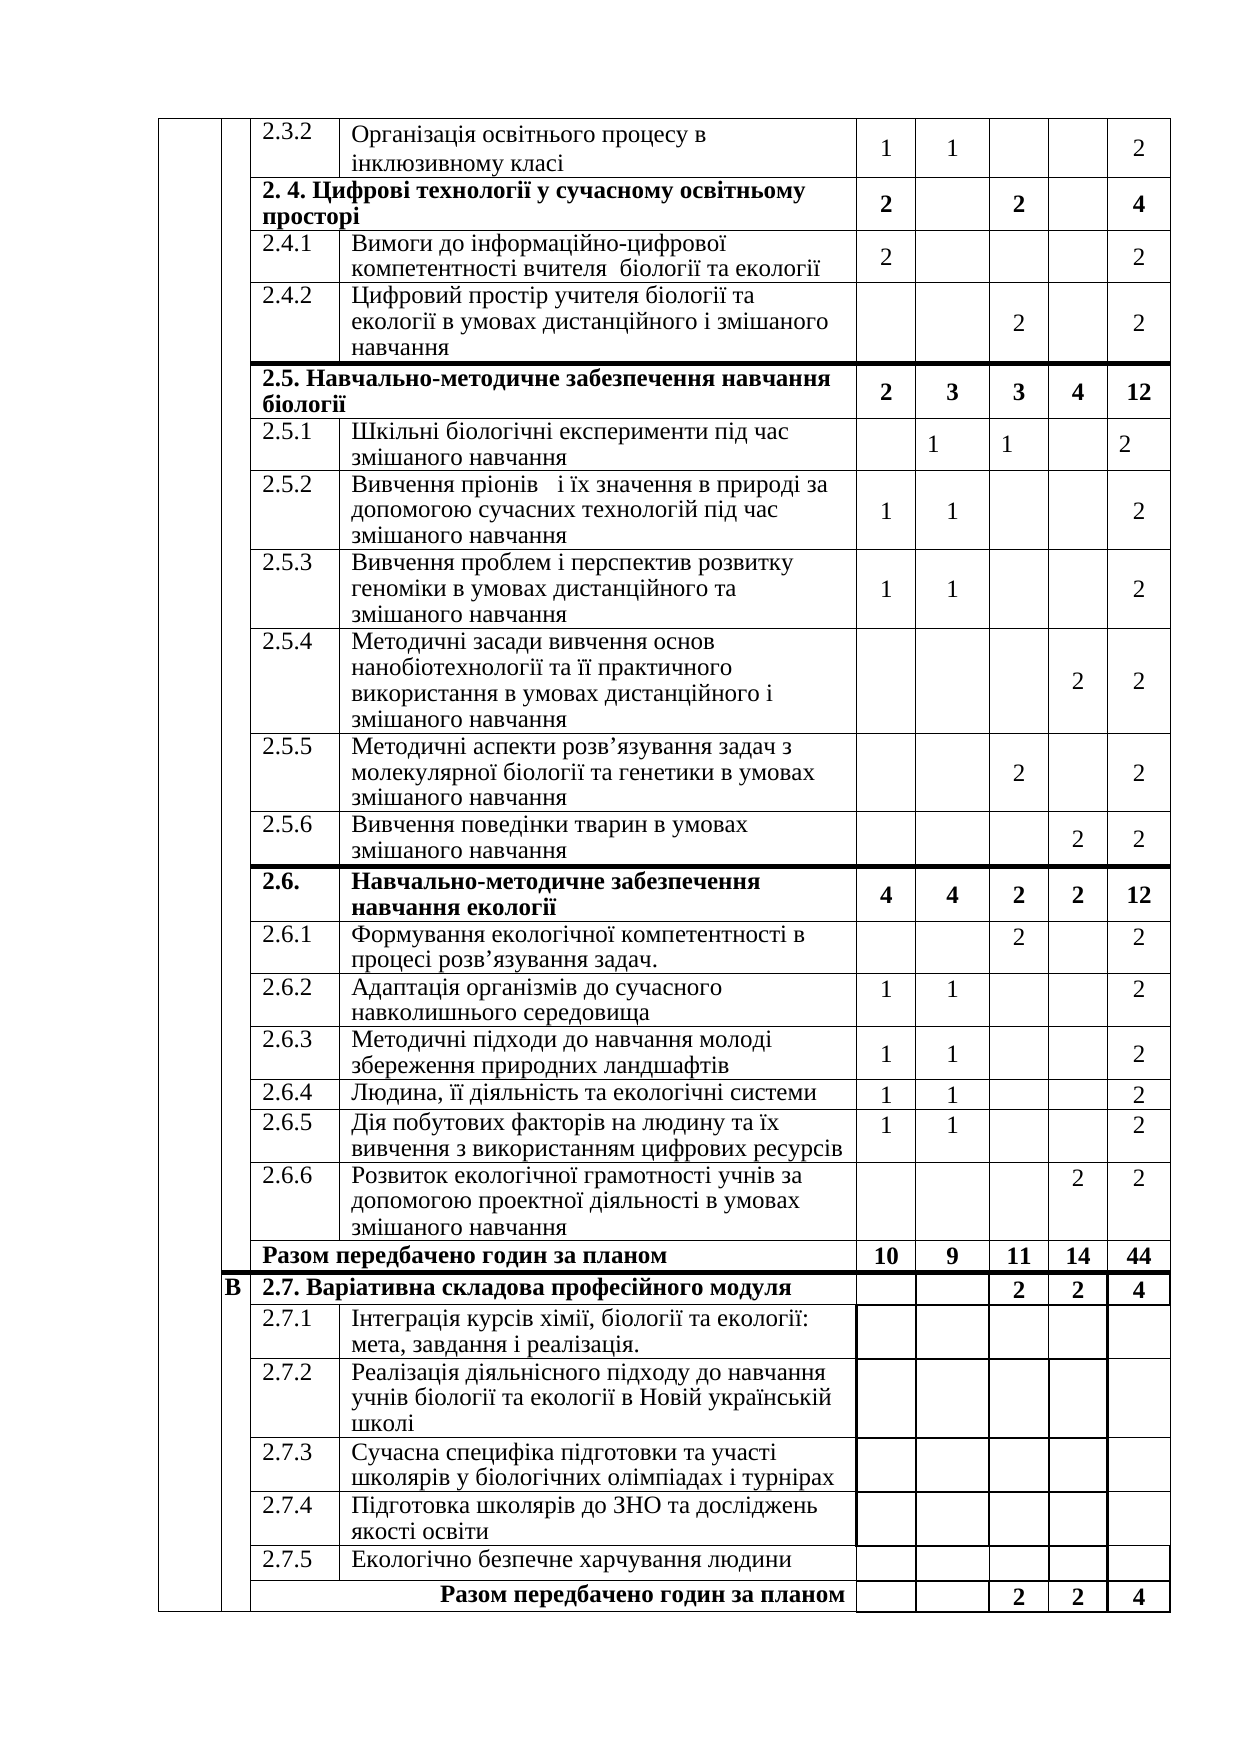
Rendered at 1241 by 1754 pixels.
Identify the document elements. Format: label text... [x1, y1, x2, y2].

table_cell [1049, 283, 1107, 361]
table_cell [917, 1275, 988, 1303]
table_cell 2.6. [251, 869, 339, 921]
table_cell [990, 1163, 1048, 1240]
table_cell 3 [916, 366, 989, 417]
table_cell [1049, 119, 1107, 177]
table_cell Цифровий простір учителя біології та екології в умовах дистанційного і змішаного навчання [340, 283, 856, 361]
table_cell [1050, 1360, 1106, 1437]
table_cell 1 [916, 1110, 989, 1162]
table_cell [1049, 231, 1107, 282]
table_cell 2.5.1 [251, 419, 339, 470]
table_cell 2.5.2 [251, 471, 339, 549]
table_cell 12 [1108, 366, 1170, 417]
table_cell 2 [990, 178, 1048, 229]
table_cell 2 [1108, 1080, 1170, 1109]
table_cell [1049, 922, 1107, 973]
table_cell 1 [857, 974, 915, 1026]
table_cell Вивчення пріонів і їх значення в природі за допомогою сучасних технологій під час змішаного навчання [340, 471, 856, 549]
table_cell [1050, 1439, 1106, 1491]
table_cell 1 [857, 471, 915, 549]
table_cell [1049, 178, 1107, 229]
table_cell [990, 629, 1048, 732]
table_cell 2 [1108, 119, 1170, 177]
table_cell 2.6.5 [251, 1110, 339, 1162]
table_cell Розвиток екологічної грамотності учнів за допомогою проектної діяльності в умовах змішаного навчання [340, 1163, 856, 1240]
table_cell [858, 1360, 915, 1437]
table_cell [1049, 419, 1107, 470]
table_cell 2.7. Варіативна складова професійного модуля [251, 1275, 856, 1303]
table_cell [1050, 1493, 1106, 1545]
table_cell 4 [1049, 366, 1107, 417]
table_cell 12 [1108, 869, 1170, 921]
table_cell 1 [857, 1080, 915, 1109]
table_cell Дія побутових факторів на людину та їх вивчення з використанням цифрових ресурсів [340, 1110, 856, 1162]
table_cell 2.6.2 [251, 974, 339, 1026]
table_cell 2.5.5 [251, 734, 339, 811]
table_cell 2 [990, 283, 1048, 361]
table_cell [857, 1163, 915, 1240]
table_cell 2 [990, 734, 1048, 811]
table_cell [857, 419, 915, 470]
table_cell [917, 1306, 988, 1357]
table_cell 2 [990, 869, 1048, 921]
table_cell [1049, 550, 1107, 628]
table_cell 2 [1108, 1027, 1170, 1079]
table_cell 2 [1108, 974, 1170, 1026]
table_cell [990, 1493, 1048, 1545]
table_cell Екологічно безпечне харчування людини [340, 1546, 856, 1580]
table_cell 14 [1049, 1241, 1107, 1270]
table_cell 1 [916, 471, 989, 549]
table_cell 2.6.4 [251, 1080, 339, 1109]
table_cell [1109, 1546, 1169, 1580]
table_cell В [222, 1275, 250, 1611]
table_cell [916, 283, 989, 361]
table_cell 2 [990, 1275, 1048, 1303]
table_cell [858, 1439, 915, 1491]
table_cell [990, 1110, 1048, 1162]
table_cell 2 [1108, 471, 1170, 549]
table_cell 9 [916, 1241, 989, 1270]
table_cell 2.4.1 [251, 231, 339, 282]
table_cell 1 [916, 1027, 989, 1079]
table_cell Вивчення поведінки тварин в умовах змішаного навчання [340, 812, 856, 864]
table_cell [1109, 1492, 1170, 1545]
table_cell 4 [1109, 1582, 1169, 1611]
table_cell [990, 1080, 1048, 1109]
table_cell [857, 283, 915, 361]
table_cell [917, 1493, 988, 1545]
table_cell 2 [1108, 922, 1170, 973]
table_cell 2.7.2 [251, 1359, 339, 1437]
table_cell [916, 231, 989, 282]
table_cell 1 [916, 419, 989, 470]
table_cell 2. 4. Цифрові технології у сучасному освітньому просторі [251, 178, 856, 229]
table_cell 2.6.6 [251, 1163, 339, 1240]
table_cell 2.5. Навчально-методичне забезпечення навчання біології [251, 366, 856, 417]
table_cell [1049, 734, 1107, 811]
table_cell Реалізація діяльнісного підходу до навчання учнів біології та екології в Новій українській школі [340, 1359, 855, 1437]
table_cell Сучасна специфіка підготовки та участі школярів у біологічних олімпіадах і турнірах [340, 1438, 855, 1491]
table_cell [1109, 1359, 1170, 1437]
table_cell [990, 471, 1048, 549]
table_cell 2 [1049, 1275, 1106, 1303]
table_cell 2 [1049, 1163, 1107, 1240]
table_cell 2.3.2 [251, 119, 339, 177]
table_cell 2 [1049, 1582, 1106, 1611]
table_cell 1 [857, 550, 915, 628]
table_cell 2 [1108, 419, 1170, 470]
table_cell [857, 812, 915, 864]
table_cell [990, 231, 1048, 282]
table_cell [990, 1360, 1048, 1437]
table_cell 2.7.3 [251, 1438, 339, 1491]
table_cell Шкільні біологічні експерименти під час змішаного навчання [340, 419, 856, 470]
table_cell 4 [916, 869, 989, 921]
table_cell [857, 629, 915, 732]
table_cell Навчально-методичне забезпечення навчання екології [340, 869, 856, 921]
table_cell 4 [1108, 178, 1170, 229]
table_cell 1 [916, 974, 989, 1026]
table_cell 2 [1049, 629, 1107, 732]
table_cell [1049, 1110, 1107, 1162]
table_cell [916, 812, 989, 864]
table_cell 2 [1108, 1163, 1170, 1240]
table_cell 2 [1049, 812, 1107, 864]
table_cell [916, 629, 989, 732]
table_cell 3 [990, 366, 1048, 417]
table_cell 2.5.3 [251, 550, 339, 628]
table_cell [1049, 1080, 1107, 1109]
table_cell Методичні аспекти розв’язування задач з молекулярної біології та генетики в умовах змішаного навчання [340, 734, 856, 811]
table_cell [990, 550, 1048, 628]
table_cell 2.7.4 [251, 1492, 339, 1545]
table_cell 2 [1108, 550, 1170, 628]
table_cell 2 [857, 178, 915, 229]
table_cell [916, 734, 989, 811]
table_cell [916, 1163, 989, 1240]
table_cell 2 [1108, 231, 1170, 282]
table_cell Методичні підходи до навчання молоді збереження природних ландшафтів [340, 1027, 856, 1079]
table_cell Формування екологічної компетентності в процесі розв’язування задач. [340, 922, 856, 973]
table_cell [917, 1547, 989, 1580]
table_cell 11 [990, 1241, 1048, 1270]
table_cell [917, 1582, 988, 1611]
table_cell 2 [1108, 1110, 1170, 1162]
table_cell 2 [857, 231, 915, 282]
table_cell Підготовка школярів до ЗНО та досліджень якості освіти [340, 1492, 855, 1545]
table_cell 1 [916, 119, 989, 177]
table_cell [1050, 1547, 1106, 1580]
table_cell [857, 1582, 915, 1611]
table_cell [1049, 471, 1107, 549]
table_cell 2.5.6 [251, 812, 339, 864]
table_cell [990, 1547, 1048, 1580]
table_cell [1049, 1306, 1106, 1357]
table_cell 1 [990, 419, 1048, 470]
table_cell [857, 734, 915, 811]
table_cell 2 [1108, 734, 1170, 811]
table_cell 1 [857, 119, 915, 177]
table_cell 1 [857, 1027, 915, 1079]
table_cell 10 [857, 1241, 915, 1270]
table_cell 2.5.4 [251, 629, 339, 732]
table_cell 4 [1109, 1275, 1169, 1303]
table_cell 44 [1108, 1241, 1170, 1270]
table_cell [990, 119, 1048, 177]
table_cell Інтеграція курсів хімії, біології та екології: мета, завдання і реалізація. [340, 1305, 855, 1357]
table_cell [990, 812, 1048, 864]
table_cell 2 [1108, 283, 1170, 361]
table_cell 4 [857, 869, 915, 921]
table_cell [917, 1439, 988, 1491]
table_cell 2 [1108, 812, 1170, 864]
table_cell 1 [916, 550, 989, 628]
table_cell Разом передбачено годин за планом [251, 1581, 856, 1611]
table_cell 1 [857, 1110, 915, 1162]
table_cell Разом передбачено годин за планом [251, 1241, 856, 1270]
table_cell Адаптація організмів до сучасного навколишнього середовища [340, 974, 856, 1026]
table_cell [990, 974, 1048, 1026]
table_cell [916, 178, 989, 229]
table_cell [1109, 1306, 1170, 1357]
table_cell 2 [1108, 629, 1170, 732]
table_cell 1 [916, 1080, 989, 1109]
table_cell [1049, 974, 1107, 1026]
table_cell [1049, 1027, 1107, 1079]
table_cell 2 [990, 922, 1048, 973]
table_cell 2 [990, 1582, 1048, 1611]
table_cell 2.6.3 [251, 1027, 339, 1079]
table_cell 2.7.1 [251, 1305, 339, 1357]
table_cell [990, 1439, 1048, 1491]
table_cell Людина, її діяльність та екологічні системи [340, 1080, 856, 1109]
table_cell Вимоги до інформаційно-цифрової компетентності вчителя біології та екології [340, 231, 856, 282]
table_cell [858, 1493, 915, 1545]
table_cell [858, 1306, 915, 1357]
table_cell Методичні засади вивчення основ нанобіотехнології та її практичного використання в умовах дистанційного і змішаного навчання [340, 629, 856, 732]
table_cell 2.6.1 [251, 922, 339, 973]
table_cell 2.7.5 [251, 1546, 339, 1580]
table_cell Організація освітнього процесу в інклюзивному класі [340, 119, 856, 177]
table_cell Вивчення проблем і перспектив розвитку геноміки в умовах дистанційного та змішаного навчання [340, 550, 856, 628]
table_cell [916, 922, 989, 973]
table_cell [990, 1027, 1048, 1079]
table_cell [857, 1547, 915, 1580]
table_cell [1109, 1438, 1170, 1491]
table_cell [917, 1360, 988, 1437]
table_cell 2 [857, 366, 915, 417]
table_cell [857, 922, 915, 973]
table_cell 2.4.2 [251, 283, 339, 361]
table_cell [857, 1275, 915, 1303]
table_cell [990, 1306, 1048, 1357]
table_cell 2 [1049, 869, 1107, 921]
